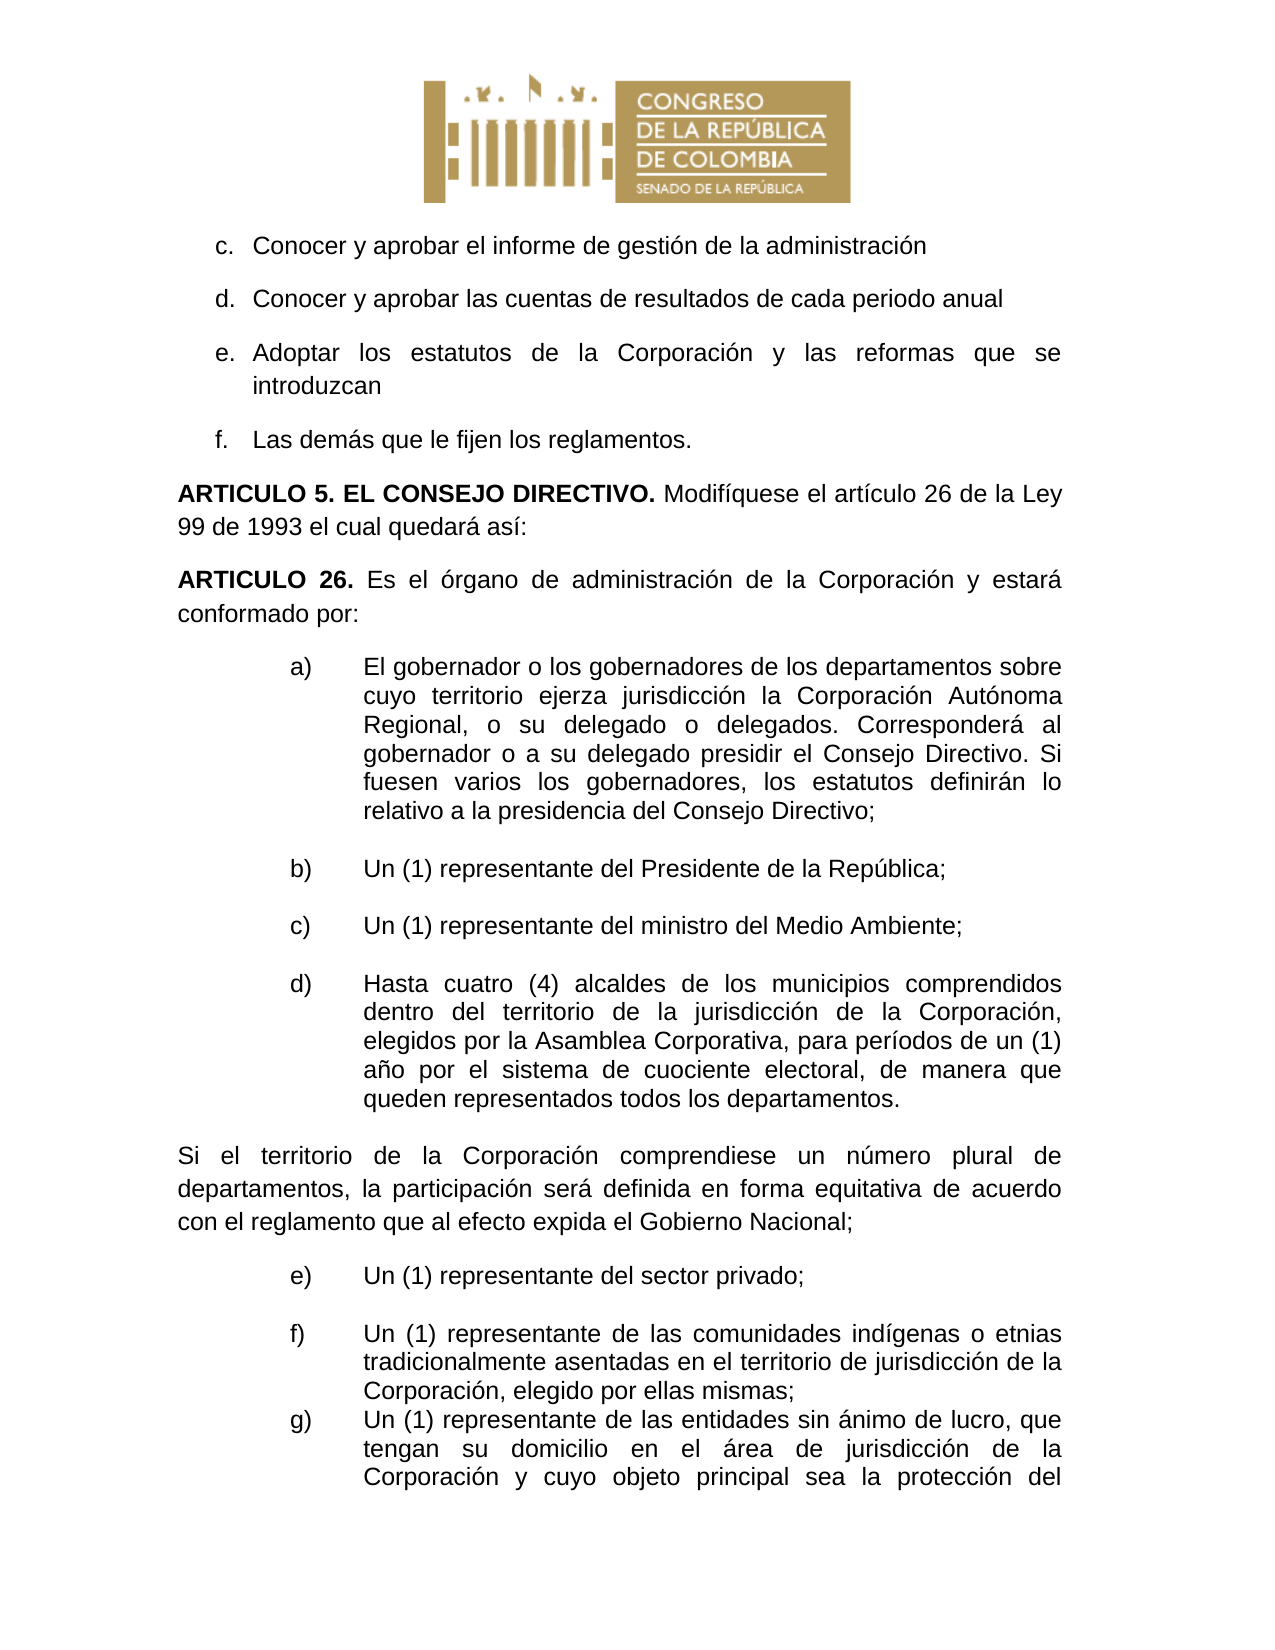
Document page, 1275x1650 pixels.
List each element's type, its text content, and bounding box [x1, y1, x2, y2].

picture [423, 73, 852, 203]
